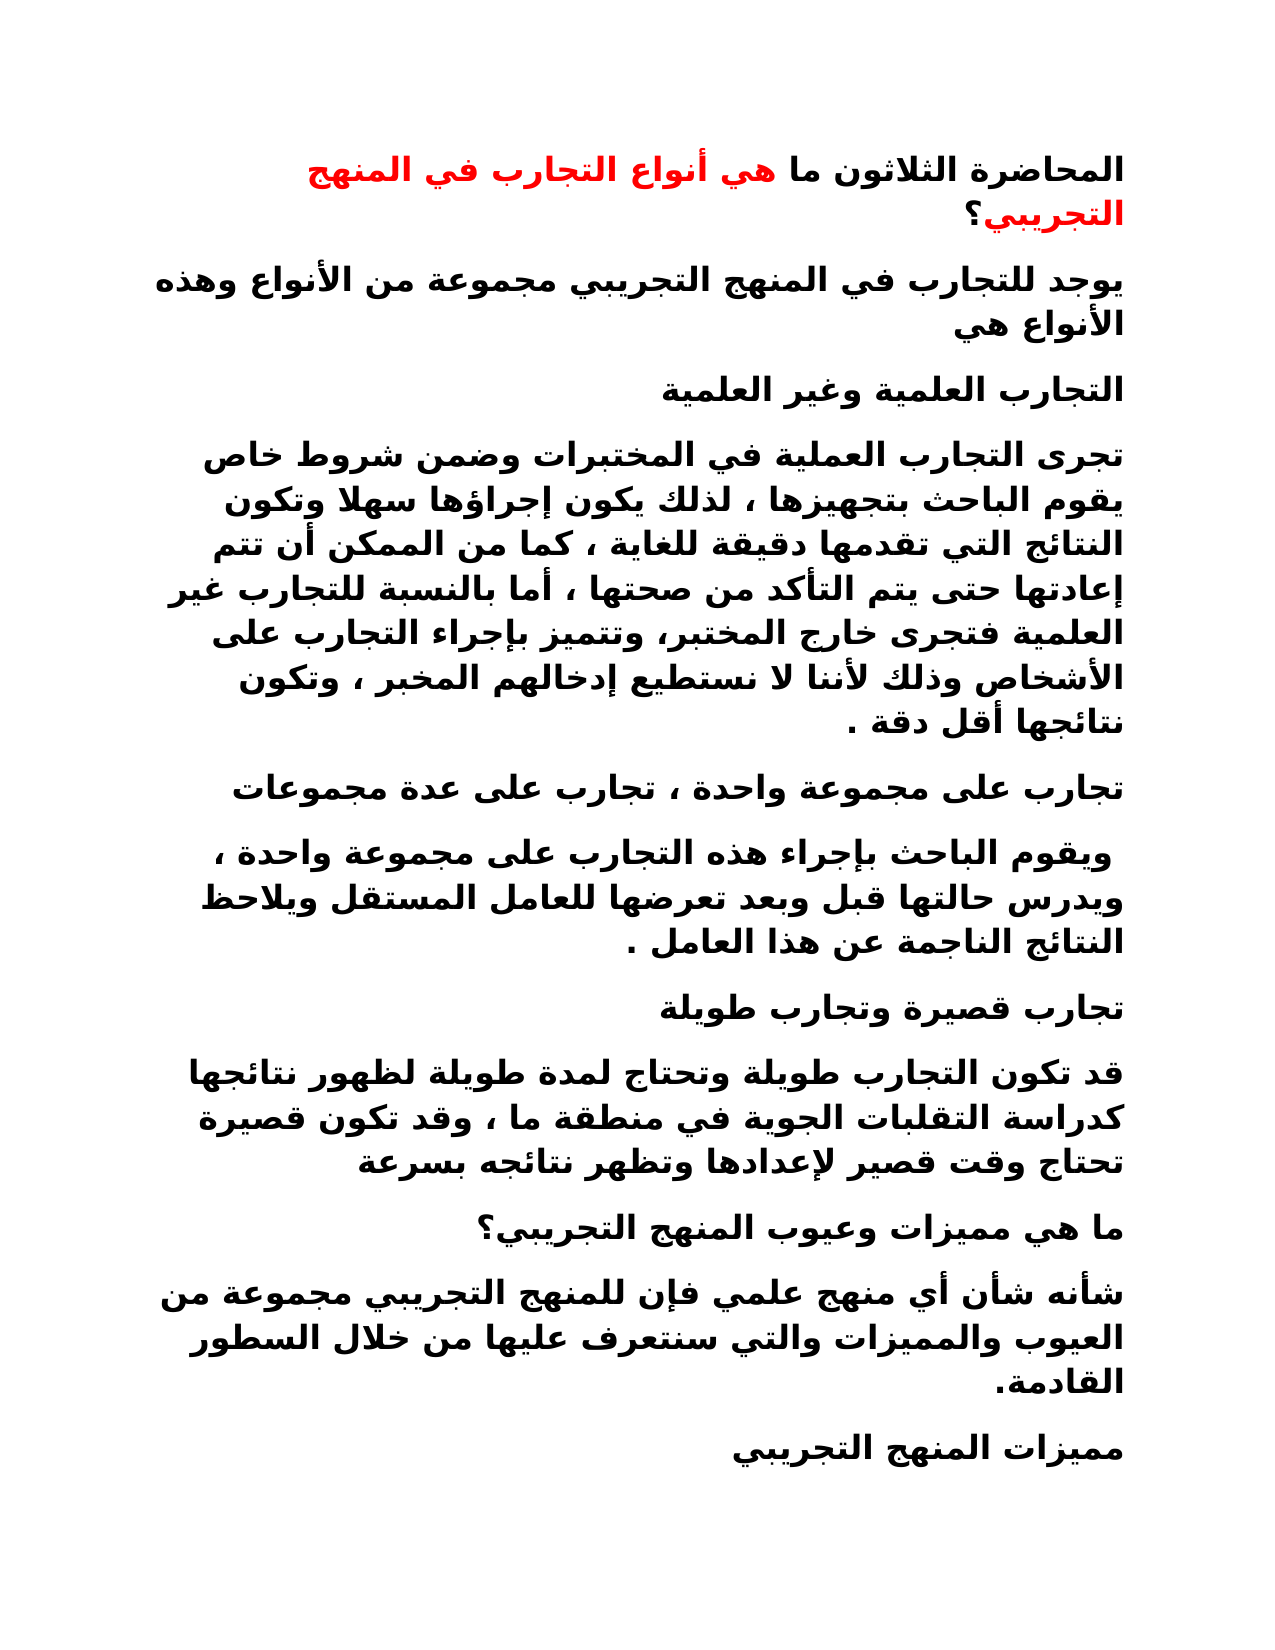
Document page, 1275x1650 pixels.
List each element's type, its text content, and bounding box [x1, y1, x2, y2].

text التجارب العلمية وغير العلمية [150, 370, 1125, 409]
text شأنه شأن أي منهج علمي فإن للمنهج التجريبي مجموعة من العيوب والمميزات والتي سنتعرف عليها من خلال السطور القادمة. [150, 1274, 1125, 1402]
text يوجد للتجارب في المنهج التجريبي مجموعة من الأنواع وهذه الأنواع هي [150, 260, 1125, 343]
text تجارب على مجموعة واحدة ، تجارب على عدة مجموعات [150, 768, 1125, 807]
text ما هي مميزات وعيوب المنهج التجريبي؟ [150, 1208, 1125, 1247]
text تجارب قصيرة وتجارب طويلة [150, 988, 1125, 1027]
text تجرى التجارب العملية في المختبرات وضمن شروط خاص يقوم الباحث بتجهيزها ، لذلك يكون إجراؤها سهلا وتكون النتائج التي تقدمها دقيقة للغاية ، كما من الممكن أن تتم إعادتها حتى يتم التأكد من صحتها ، أما بالنسبة للتجارب غير العلمية فتجرى خارج المختبر، وتتميز بإجراء التجارب على الأشخاص وذلك لأننا لا نستطيع إدخالهم المخبر ، وتكون نتائجها أقل دقة . [150, 435, 1125, 742]
text قد تكون التجارب طويلة وتحتاج لمدة طويلة لظهور نتائجها كدراسة التقلبات الجوية في منطقة ما ، وقد تكون قصيرة تحتاج وقت قصير لإعدادها وتظهر نتائجه بسرعة [150, 1054, 1125, 1182]
text المحاضرة الثلاثون ما هي أنواع التجارب في المنهج التجريبي؟ [150, 150, 1125, 233]
text مميزات المنهج التجريبي [150, 1428, 1125, 1467]
text ويقوم الباحث بإجراء هذه التجارب على مجموعة واحدة ، ويدرس حالتها قبل وبعد تعرضها للعامل المستقل ويلاحظ النتائج الناجمة عن هذا العامل . [150, 834, 1125, 962]
